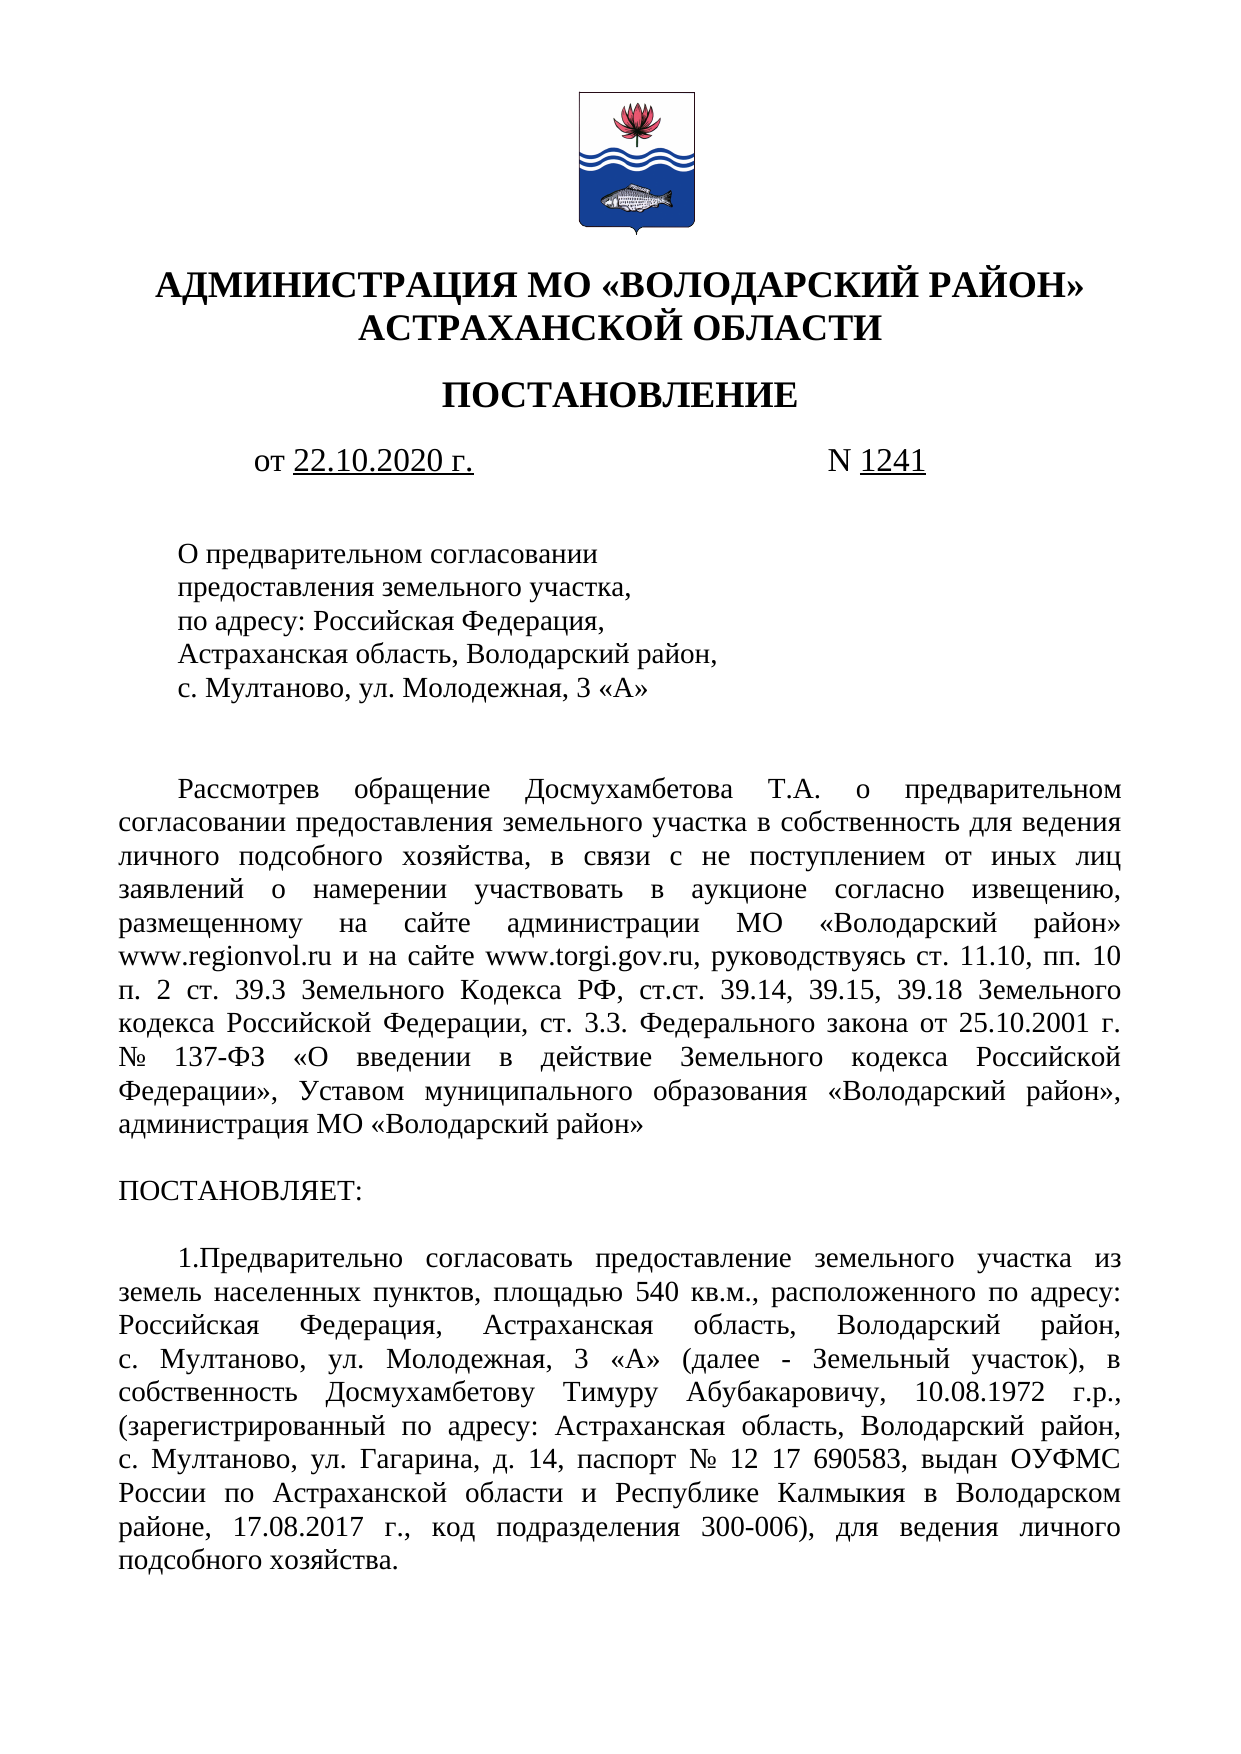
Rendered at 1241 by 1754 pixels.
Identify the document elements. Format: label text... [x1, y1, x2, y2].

text ПОСТАНОВЛЕНИЕ [118, 373, 1122, 416]
text предоставления земельного участка, [118, 569, 1122, 603]
picture [578, 91, 696, 235]
text ПОСТАНОВЛЯЕТ: [118, 1173, 1122, 1207]
text АДМИНИСТРАЦИЯ МО «ВОЛОДАРСКИЙ РАЙОН» [118, 262, 1122, 306]
table_header от 22.10.2020 г. [107, 440, 620, 478]
text О предварительном согласовании [118, 536, 1122, 569]
table_header N 1241 [620, 440, 1133, 478]
text с. Мултаново, ул. Молодежная, 3 «А» [118, 670, 1122, 704]
text Рассмотрев обращение Досмухамбетова Т.А. о предварительном согласовании предоставления земельного участка в собственность для ведения личного подсобного хозяйства, в связи с не поступлением от иных лиц заявлений о намерении участвовать в аукционе согласно извещению, размещенному на сайте администрации МО «Володарский район» www.regionvol.ru и на сайте www.torgi.gov.ru, руководствуясь ст. 11.10, пп. 10 п. 2 ст. 39.3 Земельного Кодекса РФ, ст.ст. 39.14, 39.15, 39.18 Земельного кодекса Российской Федерации, ст. 3.3. Федерального закона от 25.10.2001 г. № 137-ФЗ «О введении в действие Земельного кодекса Российской Федерации», Уставом муниципального образования «Володарский район», администрация МО «Володарский район» [118, 771, 1122, 1140]
text по адресу: Российская Федерация, [118, 603, 1122, 637]
text 1.Предварительно согласовать предоставление земельного участка из земель населенных пунктов, площадью 540 кв.м., расположенного по адресу: Российская Федерация, Астраханская область, Володарский район, с. Мултаново, ул. Молодежная, 3 «А» (далее - Земельный участок), в собственность Досмухамбетову Тимуру Абубакаровичу, 10.08.1972 г.р., (зарегистрированный по адресу: Астраханская область, Володарский район, с. Мултаново, ул. Гагарина, д. 14, паспорт № 12 17 690583, выдан ОУФМС России по Астраханской области и Республике Калмыкия в Володарском районе, 17.08.2017 г., код подразделения 300-006), для ведения личного подсобного хозяйства. [118, 1240, 1122, 1576]
text АСТРАХАНСКОЙ ОБЛАСТИ [118, 306, 1122, 349]
text Астраханская область, Володарский район, [118, 637, 1122, 670]
